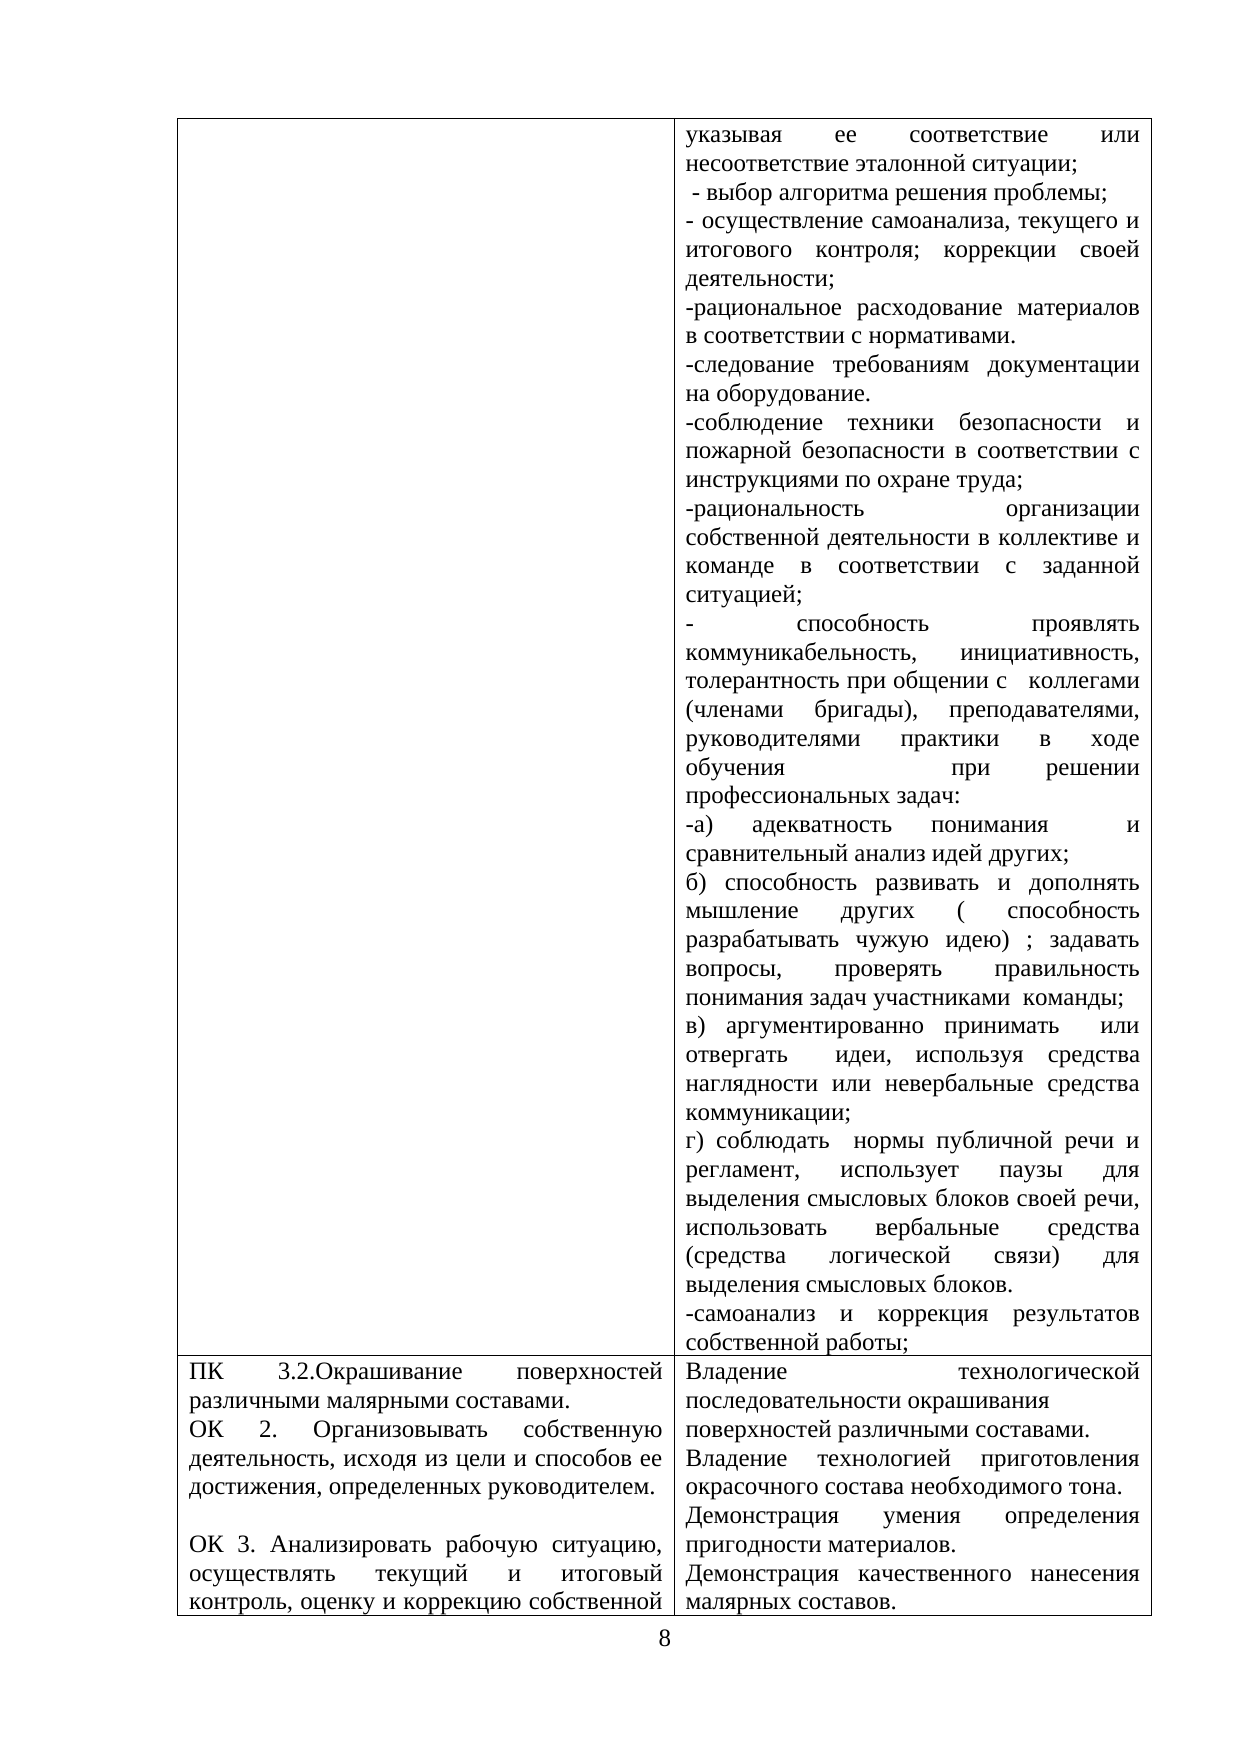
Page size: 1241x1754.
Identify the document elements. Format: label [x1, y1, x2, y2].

table_cell [675, 119, 1151, 1355]
table_cell [675, 1356, 1151, 1615]
table_cell [178, 119, 674, 1355]
table_cell [178, 1356, 674, 1615]
